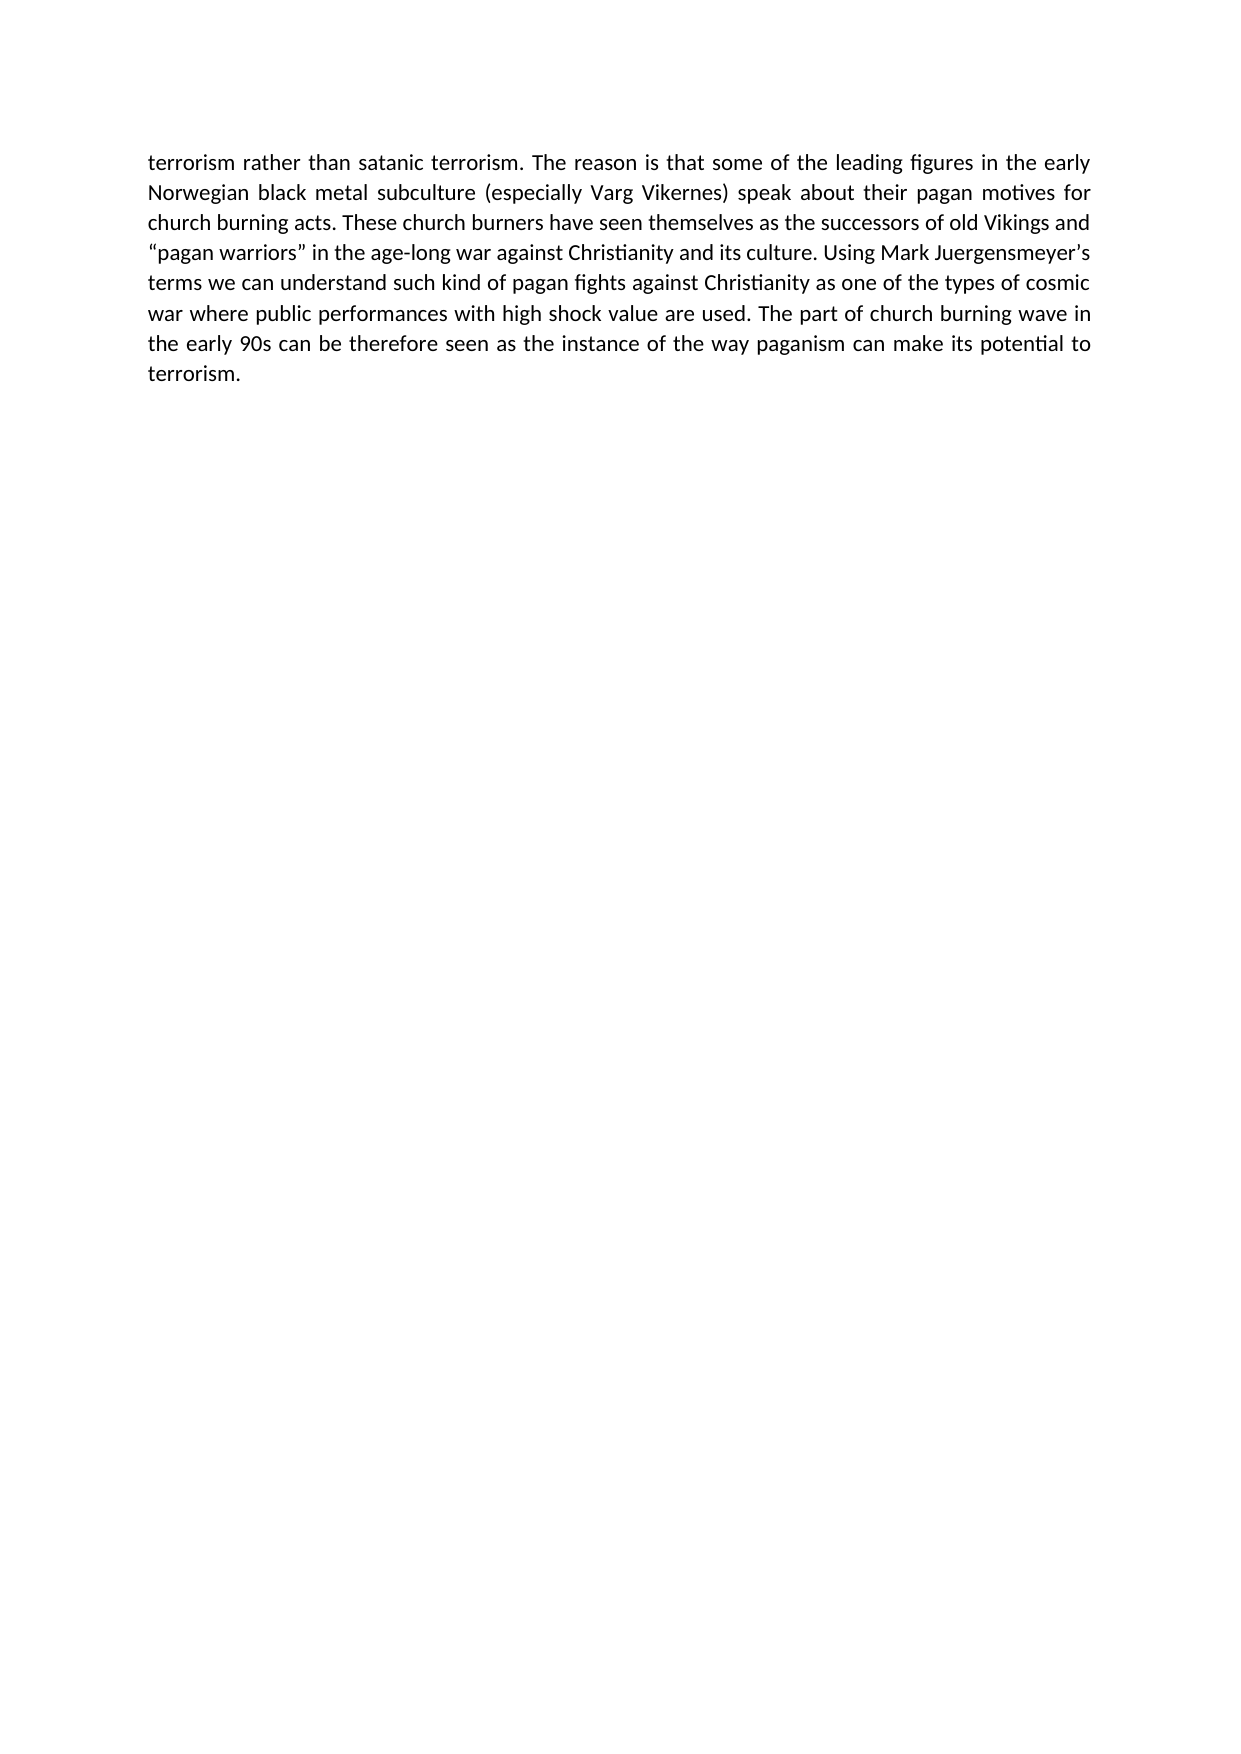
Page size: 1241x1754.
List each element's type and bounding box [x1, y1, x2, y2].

text [148, 148, 1093, 387]
